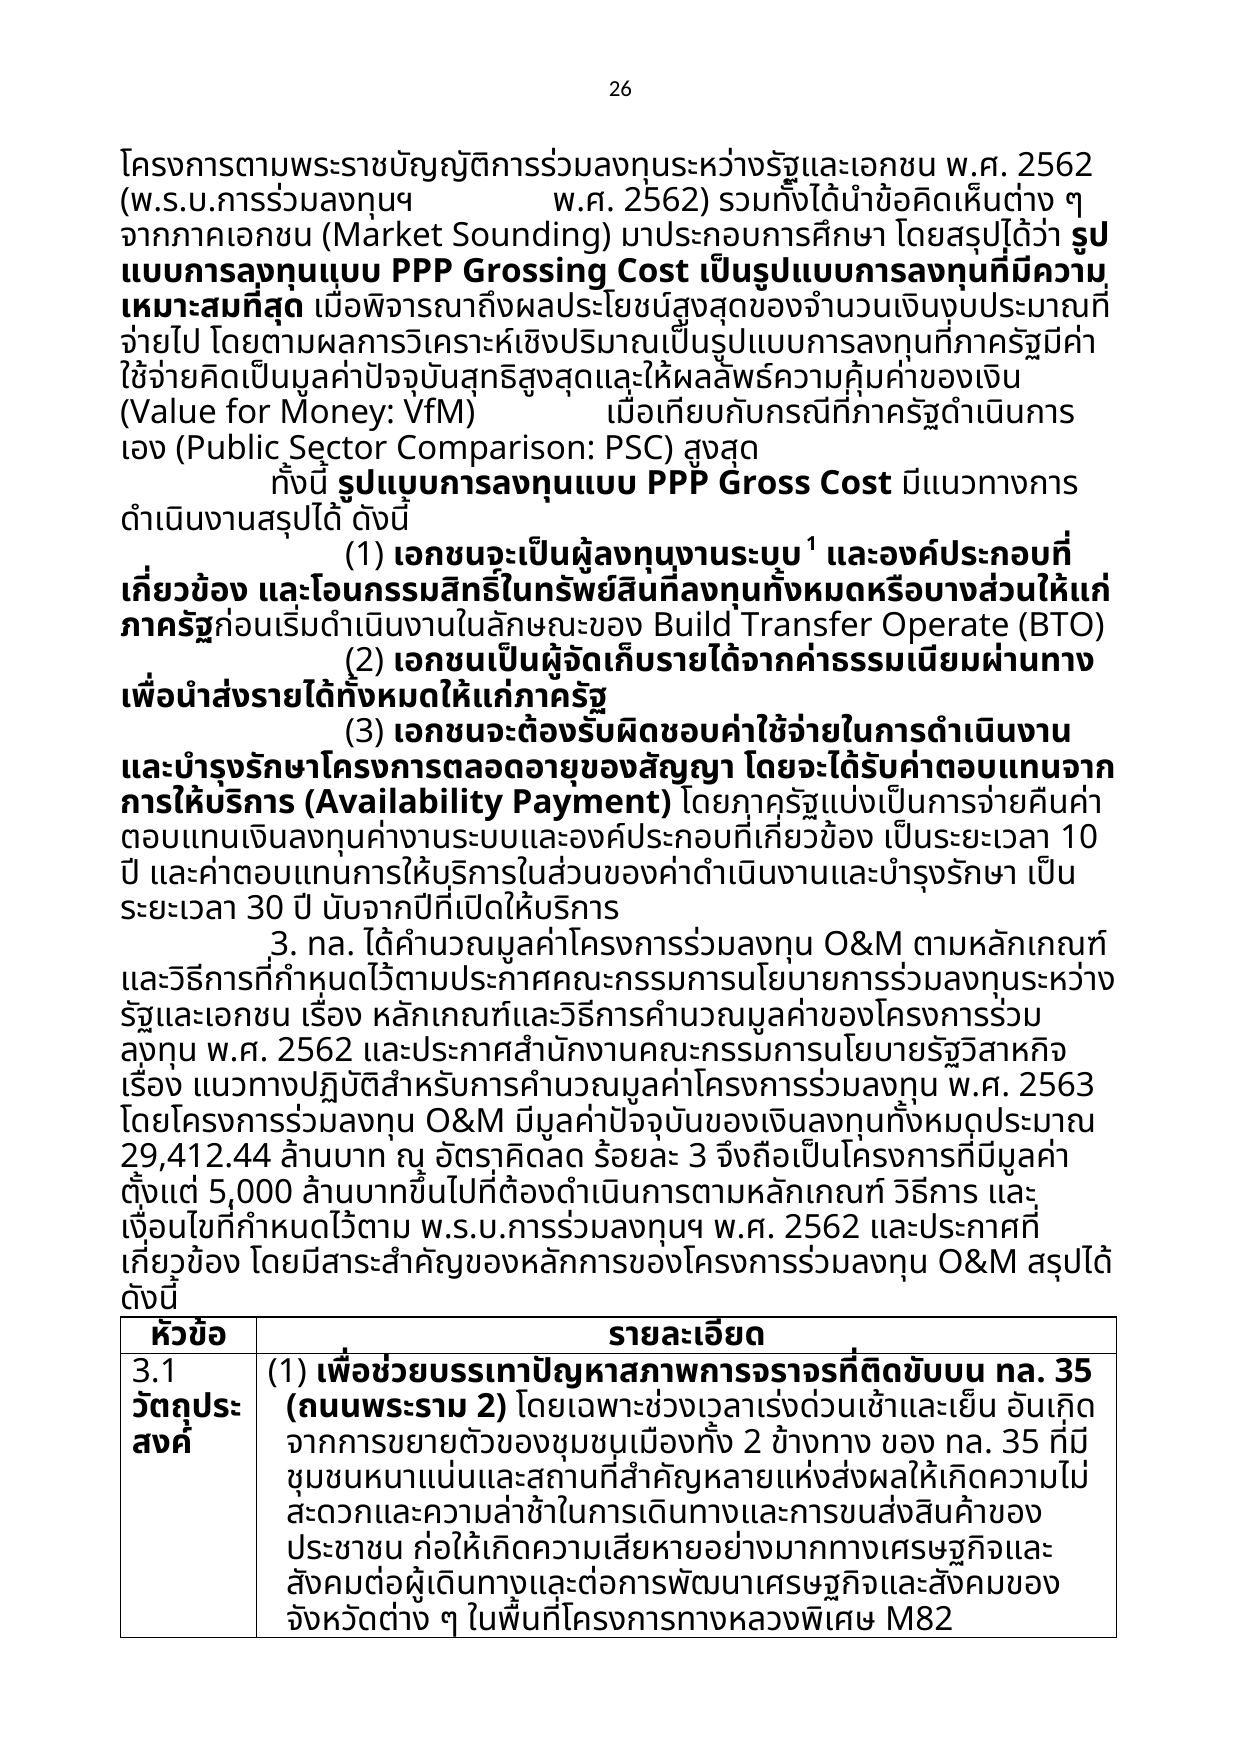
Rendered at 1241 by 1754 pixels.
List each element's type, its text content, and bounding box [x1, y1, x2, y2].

table_header หัวข้อ [121, 1318, 256, 1353]
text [120, 148, 1120, 466]
text ทั้งนี้ รูปแบบการลงทุนแบบ PPP Gross Cost มีแนวทางการดำเนินงานสรุปได้ ดังนี้ [120, 466, 1120, 537]
table_cell 3.1 วัตถุประสงค์ [121, 1354, 256, 1637]
table_header รายละเอียด [257, 1318, 1116, 1353]
text (2) เอกชนเป็นผู้จัดเก็บรายได้จากค่าธรรมเนียมผ่านทาง เพื่อนำส่งรายได้ทั้งหมดให้แก่ภาครัฐ [120, 643, 1120, 714]
text 3. ทล. ได้คำนวณมูลค่าโครงการร่วมลงทุน O&M ตามหลักเกณฑ์และวิธีการที่กำหนดไว้ตามประกาศคณะกรรมการนโยบายการร่วมลงทุนระหว่างรัฐและเอกชน เรื่อง หลักเกณฑ์และวิธีการคำนวณมูลค่าของโครงการร่วมลงทุน พ.ศ. 2562 และประกาศสำนักงานคณะกรรมการนโยบายรัฐวิสาหกิจ เรื่อง แนวทางปฏิบัติสำหรับการคำนวณมูลค่าโครงการร่วมลงทุน พ.ศ. 2563 โดยโครงการร่วมลงทุน O&M มีมูลค่าปัจจุบันของเงินลงทุนทั้งหมดประมาณ 29,412.44 ล้านบาท ณ อัตราคิดลด ร้อยละ 3 จึงถือเป็นโครงการที่มีมูลค่าตั้งแต่ 5,000 ล้านบาทขึ้นไปที่ต้องดำเนินการตามหลักเกณฑ์ วิธีการ และเงื่อนไขที่กำหนดไว้ตาม พ.ร.บ.การร่วมลงทุนฯ พ.ศ. 2562 และประกาศที่เกี่ยวข้อง โดยมีสาระสำคัญของหลักการของโครงการร่วมลงทุน O&M สรุปได้ ดังนี้ [120, 927, 1120, 1316]
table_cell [257, 1354, 1116, 1637]
text (3) เอกชนจะต้องรับผิดชอบค่าใช้จ่ายในการดำเนินงานและบำรุงรักษาโครงการตลอดอายุของสัญญา โดยจะได้รับค่าตอบแทนจากการให้บริการ (Availability Payment) โดยภาครัฐแบ่งเป็นการจ่ายคืนค่าตอบแทนเงินลงทุนค่างานระบบและองค์ประกอบที่เกี่ยวข้อง เป็นระยะเวลา 10 ปี และค่าตอบแทนการให้บริการในส่วนของค่าดำเนินงานและบำรุงรักษา เป็นระยะเวลา 30 ปี นับจากปีที่เปิดให้บริการ [120, 714, 1120, 927]
text (1) เอกชนจะเป็นผู้ลงทุนงานระบบ1 และองค์ประกอบที่เกี่ยวข้อง และโอนกรรมสิทธิ์ในทรัพย์สินที่ลงทุนทั้งหมดหรือบางส่วนให้แก่ภาครัฐก่อนเริ่มดำเนินงานในลักษณะของ Build Transfer Operate (BTO) [120, 537, 1120, 643]
